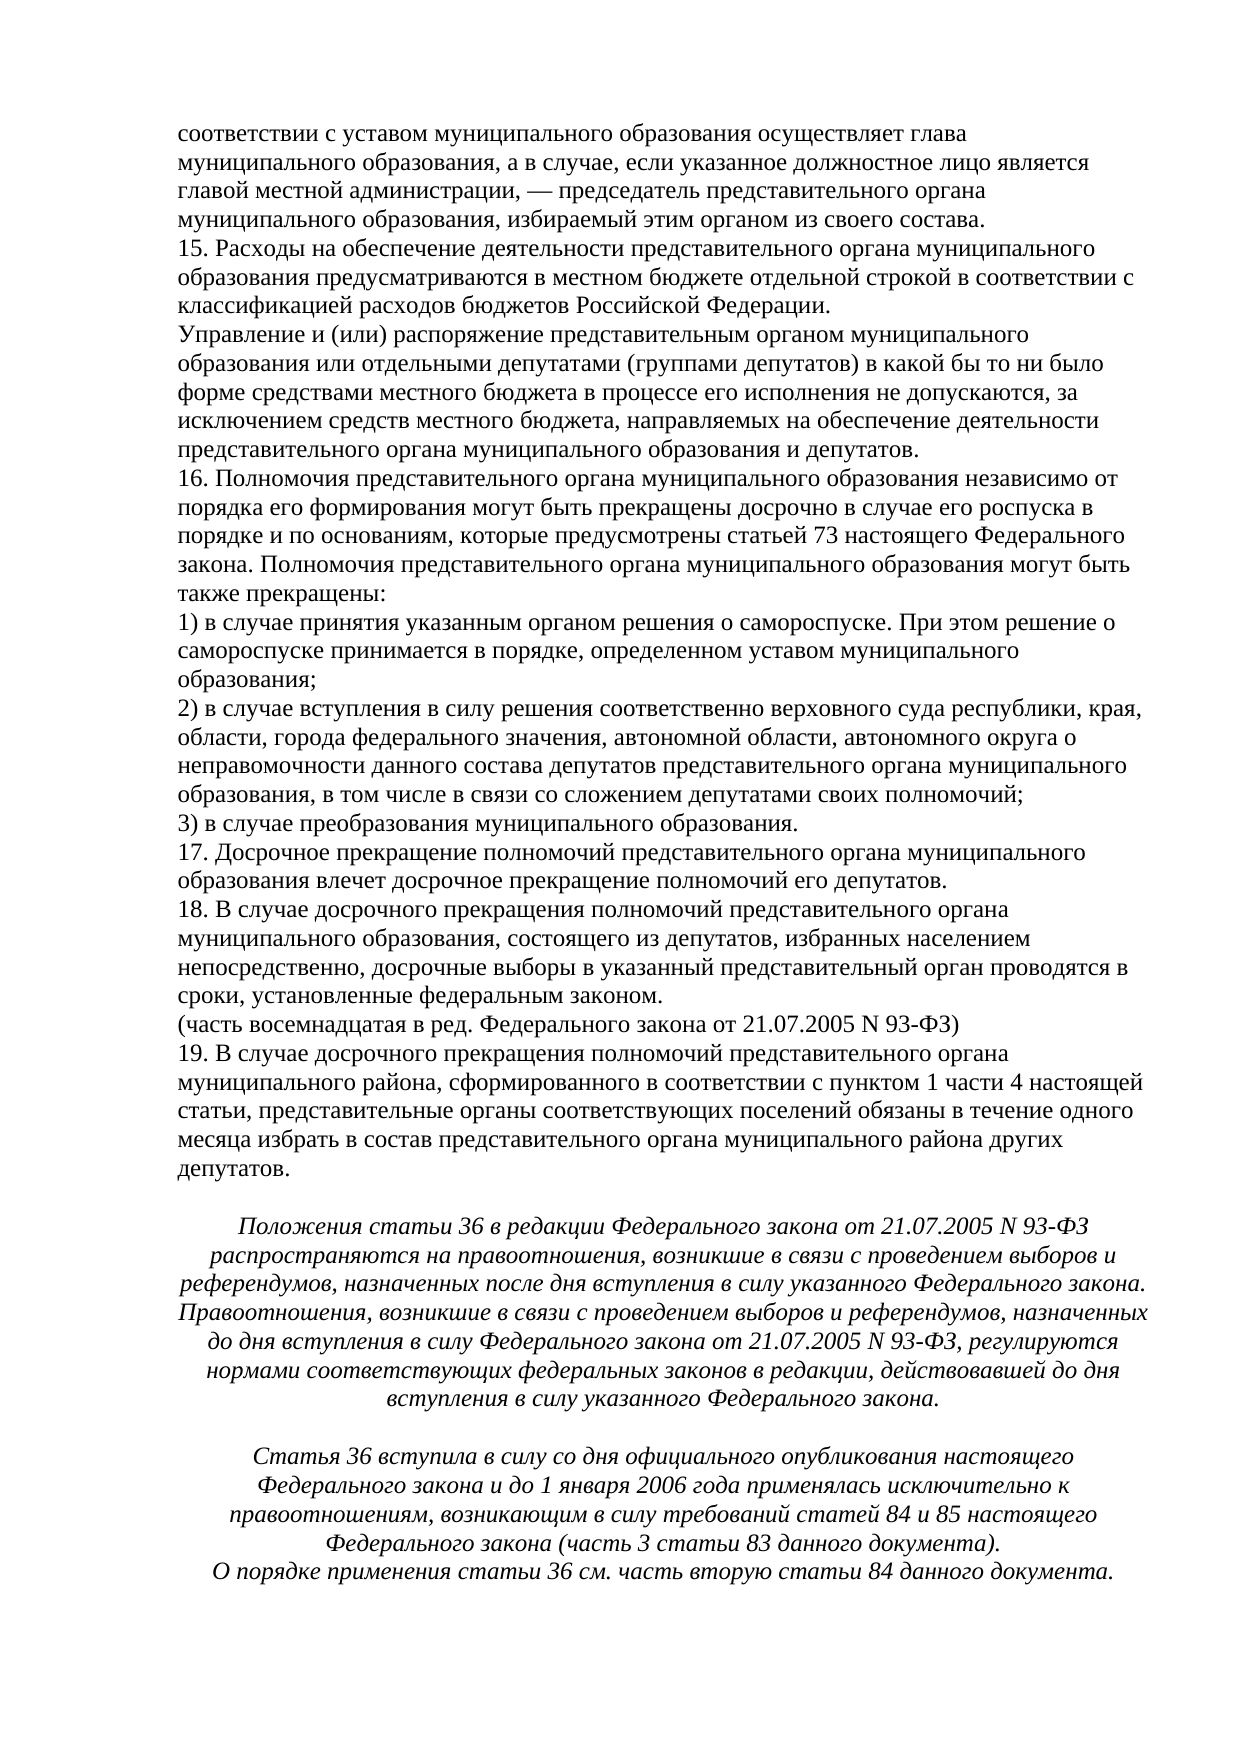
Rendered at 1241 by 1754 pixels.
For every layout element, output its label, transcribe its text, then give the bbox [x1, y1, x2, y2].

text Положения статьи 36 в редакции Федерального закона от 21.07.2005 N 93-ФЗ распространяются на правоотношения, возникшие в связи с проведением выборов и референдумов, назначенных после дня вступления в силу указанного Федерального закона. Правоотношения, возникшие в связи с проведением выборов и референдумов, назначенных до дня вступления в силу Федерального закона от 21.07.2005 N 93-ФЗ, регулируются нормами соответствующих федеральных законов в редакции, действовавшей до дня вступления в силу указанного Федерального закона. [177, 1211, 1152, 1412]
text Статья 36 вступила в силу со дня официального опубликования настоящего Федерального закона и до 1 января 2006 года применялась исключительно к правоотношениям, возникающим в силу требований статей 84 и 85 настоящего Федерального закона (часть 3 статьи 83 данного документа). О порядке применения статьи 36 см. часть вторую статьи 84 данного документа. [177, 1441, 1152, 1585]
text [177, 118, 1152, 1182]
